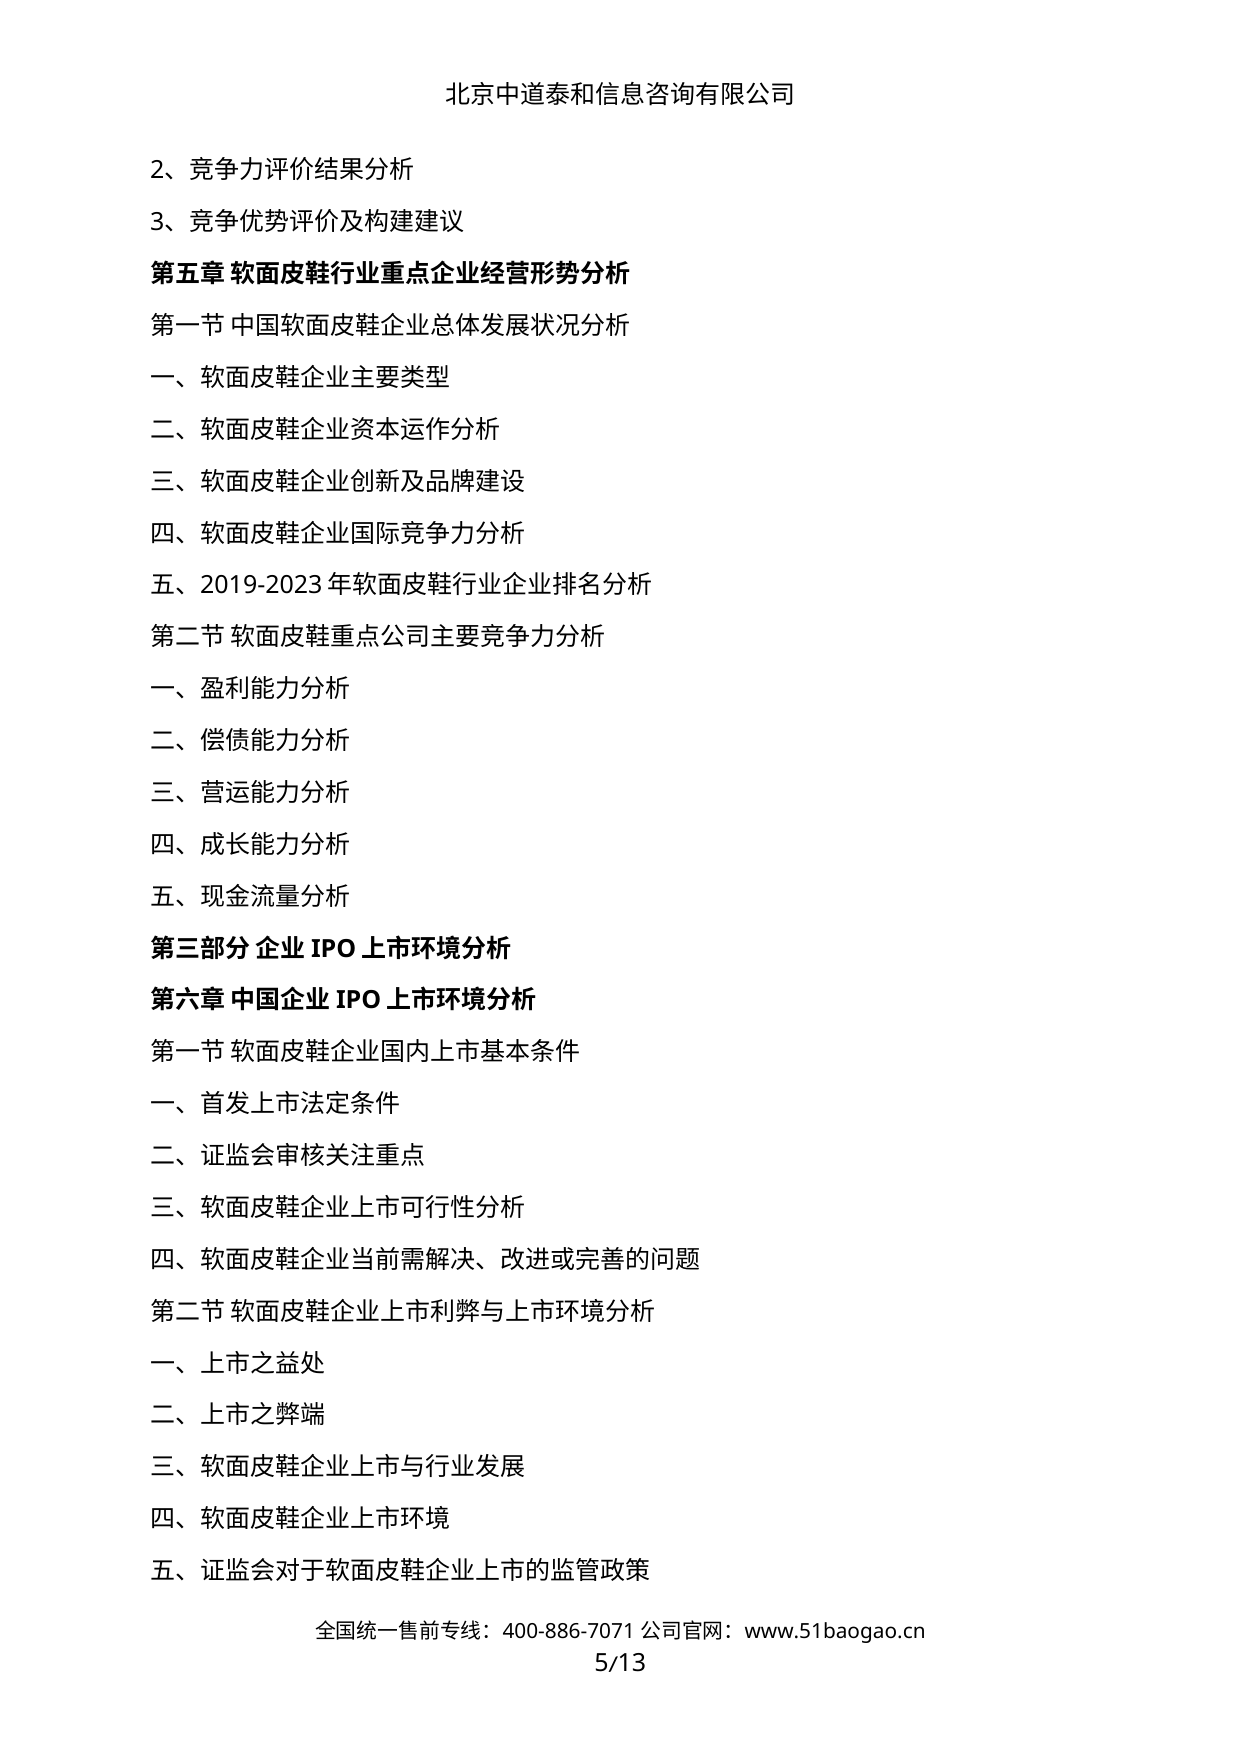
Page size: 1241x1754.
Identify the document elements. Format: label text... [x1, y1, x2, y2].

text 四、软面皮鞋企业上市环境 [150, 1499, 1090, 1535]
text 第三部分 企业IPO上市环境分析 [150, 928, 1090, 964]
text 一、盈利能力分析 [150, 669, 1090, 705]
text 三、软面皮鞋企业创新及品牌建设 [150, 461, 1090, 497]
text 第六章 中国企业IPO上市环境分析 [150, 980, 1090, 1016]
text 四、成长能力分析 [150, 824, 1090, 861]
text 二、上市之弊端 [150, 1395, 1090, 1431]
text 第二节 软面皮鞋企业上市利弊与上市环境分析 [150, 1291, 1090, 1327]
text 一、软面皮鞋企业主要类型 [150, 357, 1090, 394]
text 四、软面皮鞋企业国际竞争力分析 [150, 513, 1090, 549]
text 第一节 软面皮鞋企业国内上市基本条件 [150, 1032, 1090, 1068]
text 第二节 软面皮鞋重点公司主要竞争力分析 [150, 617, 1090, 653]
text 三、软面皮鞋企业上市与行业发展 [150, 1447, 1090, 1483]
text 第五章 软面皮鞋行业重点企业经营形势分析 [150, 254, 1090, 290]
text 三、营运能力分析 [150, 772, 1090, 809]
text 第一节 中国软面皮鞋企业总体发展状况分析 [150, 306, 1090, 342]
text 三、软面皮鞋企业上市可行性分析 [150, 1187, 1090, 1224]
text 2、竞争力评价结果分析 [150, 150, 1090, 186]
text 3、竞争优势评价及构建建议 [150, 202, 1090, 238]
text 一、首发上市法定条件 [150, 1084, 1090, 1120]
text 一、上市之益处 [150, 1343, 1090, 1379]
text 五、2019-2023年软面皮鞋行业企业排名分析 [150, 565, 1090, 601]
text 五、现金流量分析 [150, 876, 1090, 912]
text 四、软面皮鞋企业当前需解决、改进或完善的问题 [150, 1239, 1090, 1276]
text 二、偿债能力分析 [150, 721, 1090, 757]
text 二、证监会审核关注重点 [150, 1136, 1090, 1172]
text 二、软面皮鞋企业资本运作分析 [150, 409, 1090, 446]
text 五、证监会对于软面皮鞋企业上市的监管政策 [150, 1551, 1090, 1587]
